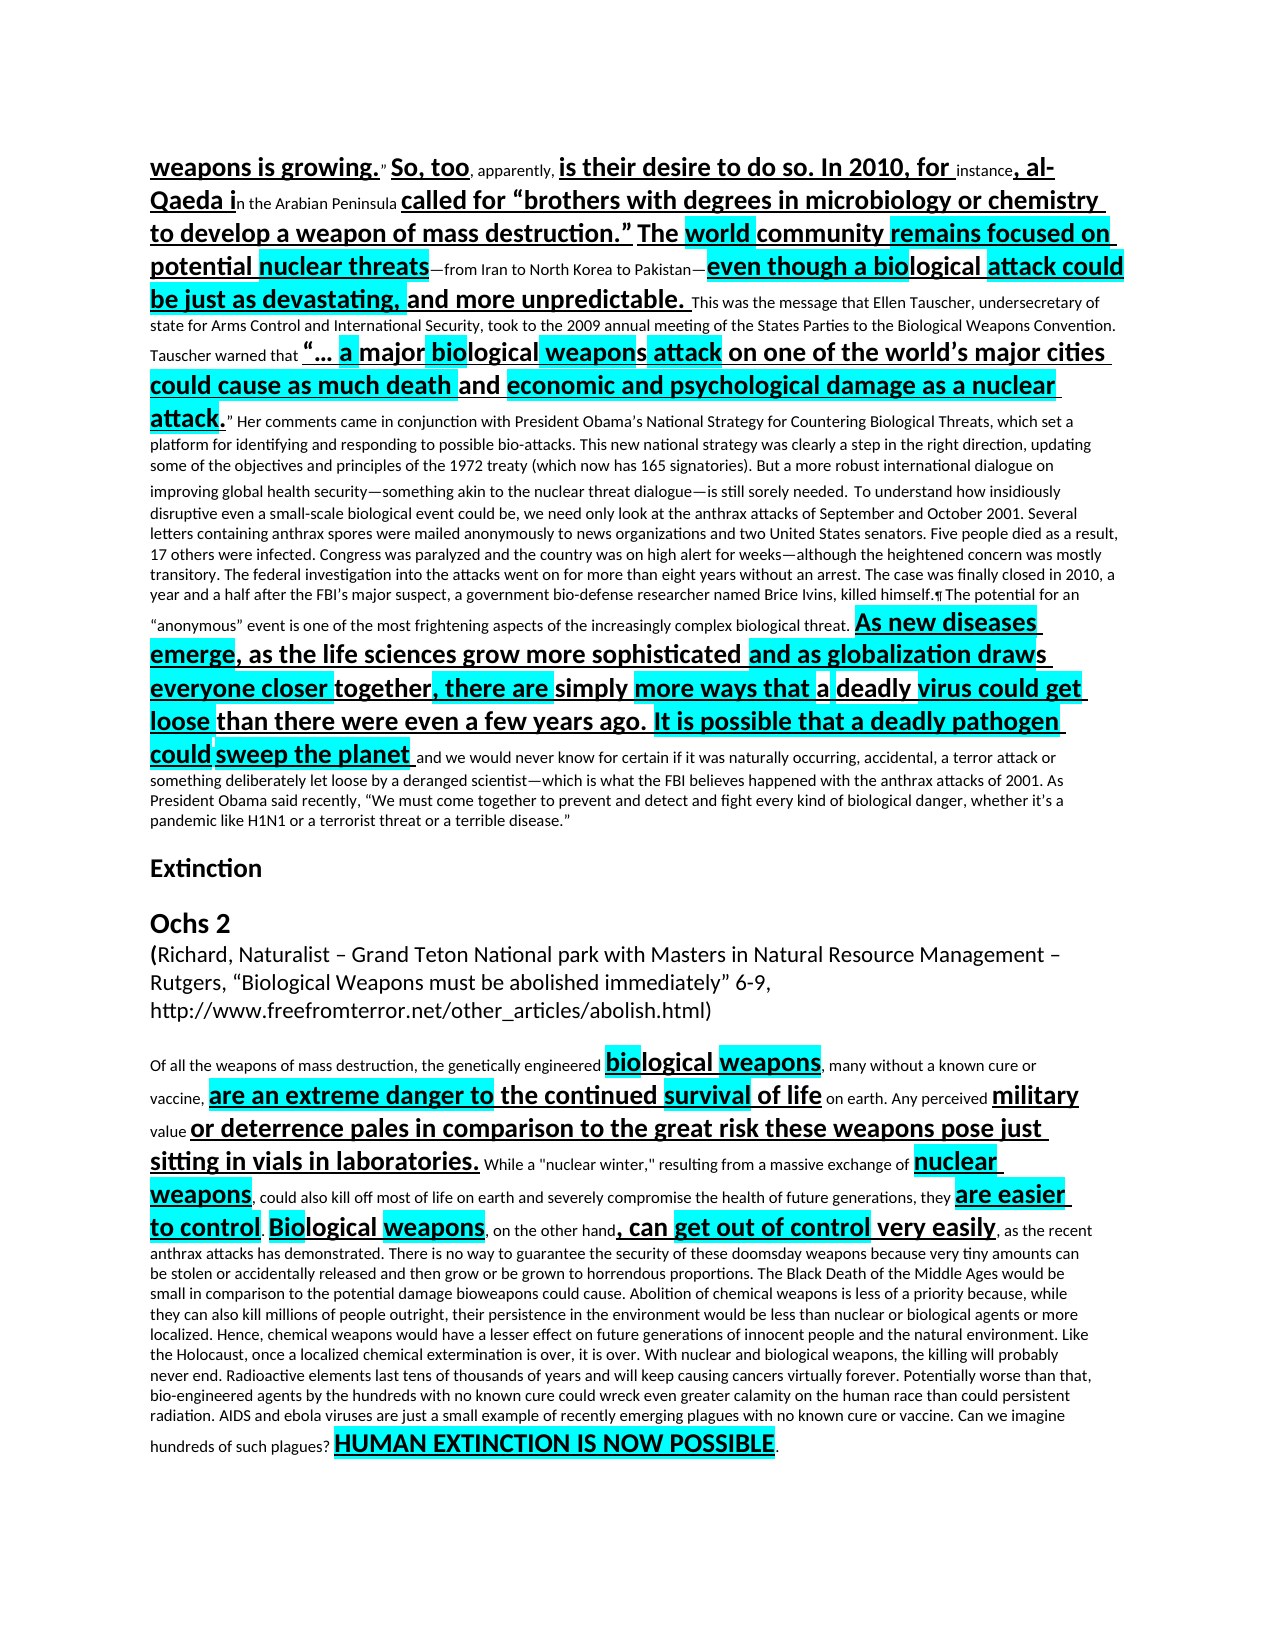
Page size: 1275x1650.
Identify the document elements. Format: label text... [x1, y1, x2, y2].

text Of all the weapons of mass destruction, the genetically engineered biological weapons, many without a known cure or vaccine, are an extreme danger to the continued survival of life on earth. Any perceived military value or deterrence pales in comparison to the great risk these weapons pose just sitting in vials in laboratories. While a "nuclear winter," resulting from a massive exchange of nuclear weapons, could also kill off most of life on earth and severely compromise the health of future generations, they are easier to control. Biological weapons, on the other hand, can get out of control very easily, as the recent anthrax attacks has demonstrated. There is no way to guarantee the security of these doomsday weapons because very tiny amounts can be stolen or accidentally released and then grow or be grown to horrendous proportions. The Black Death of the Middle Ages would be small in comparison to the potential damage bioweapons could cause. Abolition of chemical weapons is less of a priority because, while they can also kill millions of people outright, their persistence in the environment would be less than nuclear or biological agents or more localized. Hence, chemical weapons would have a lesser effect on future generations of innocent people and the natural environment. Like the Holocaust, once a localized chemical extermination is over, it is over. With nuclear and biological weapons, the killing will probably never end. Radioactive elements last tens of thousands of years and will keep causing cancers virtually forever. Potentially worse than that, bio-engineered agents by the hundreds with no known cure could wreck even greater calamity on the human race than could persistent radiation. AIDS and ebola viruses are just a small example of recently emerging plagues with no known cure or vaccine. Can we imagine hundreds of such plagues? HUMAN EXTINCTION IS NOW POSSIBLE. [150, 1045, 1095, 1459]
text (Richard, Naturalist – Grand Teton National park with Masters in Natural Resource Management – Rutgers, “Biological Weapons must be abolished immediately” 6-9, http://www.freefromterror.net/other_articles/abolish.html) [150, 941, 1125, 1024]
subtitle Extinction [150, 852, 1125, 884]
text Ochs 2 [150, 905, 1125, 941]
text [150, 150, 1125, 831]
